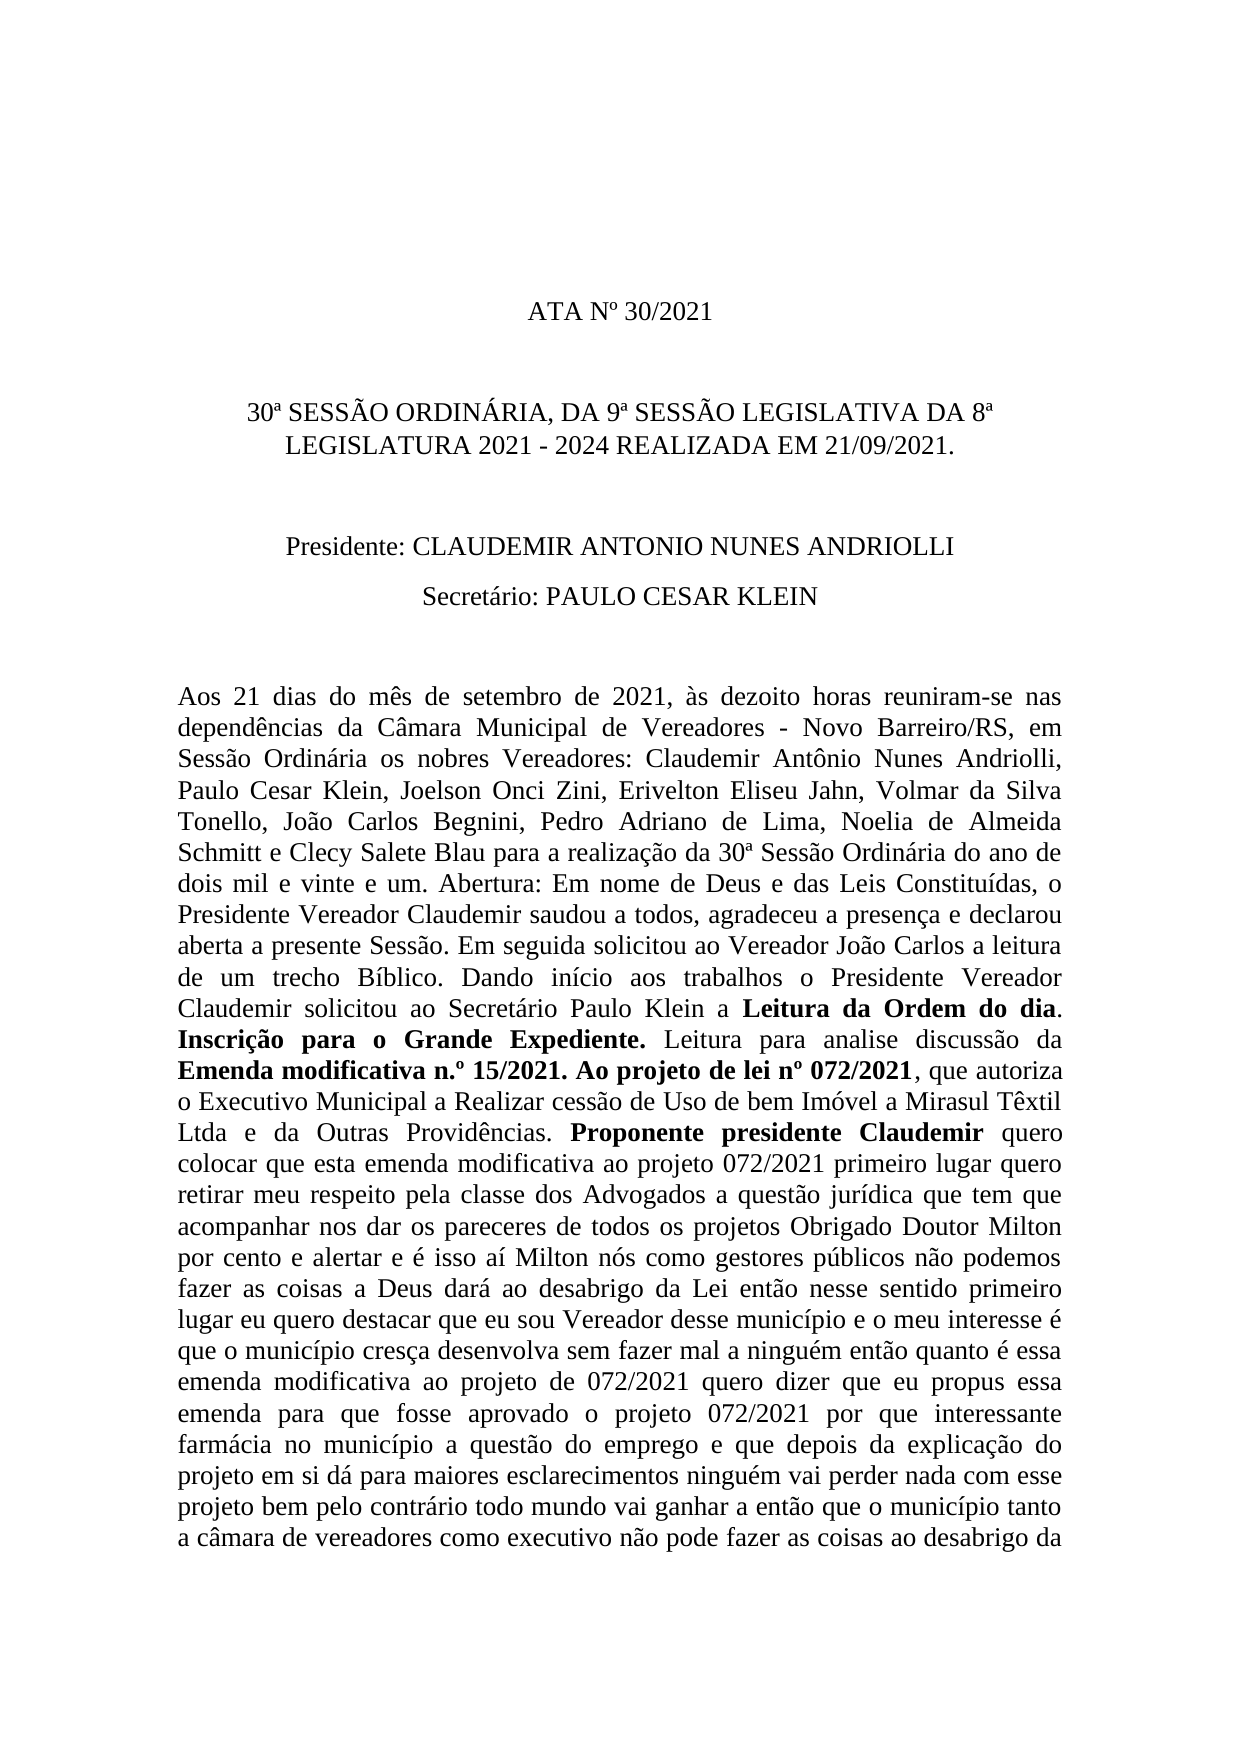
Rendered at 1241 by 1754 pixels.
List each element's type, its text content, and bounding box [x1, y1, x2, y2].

text Secretário: PAULO CESAR KLEIN [177, 580, 1063, 611]
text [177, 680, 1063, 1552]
text ATA Nº 30/2021 [177, 295, 1063, 326]
text 30ª SESSÃO ORDINÁRIA, DA 9ª SESSÃO LEGISLATIVA DA 8ª LEGISLATURA 2021 - 2024 REALIZADA EM 21/09/2021. [177, 396, 1063, 460]
text Presidente: CLAUDEMIR ANTONIO NUNES ANDRIOLLI [177, 530, 1063, 561]
